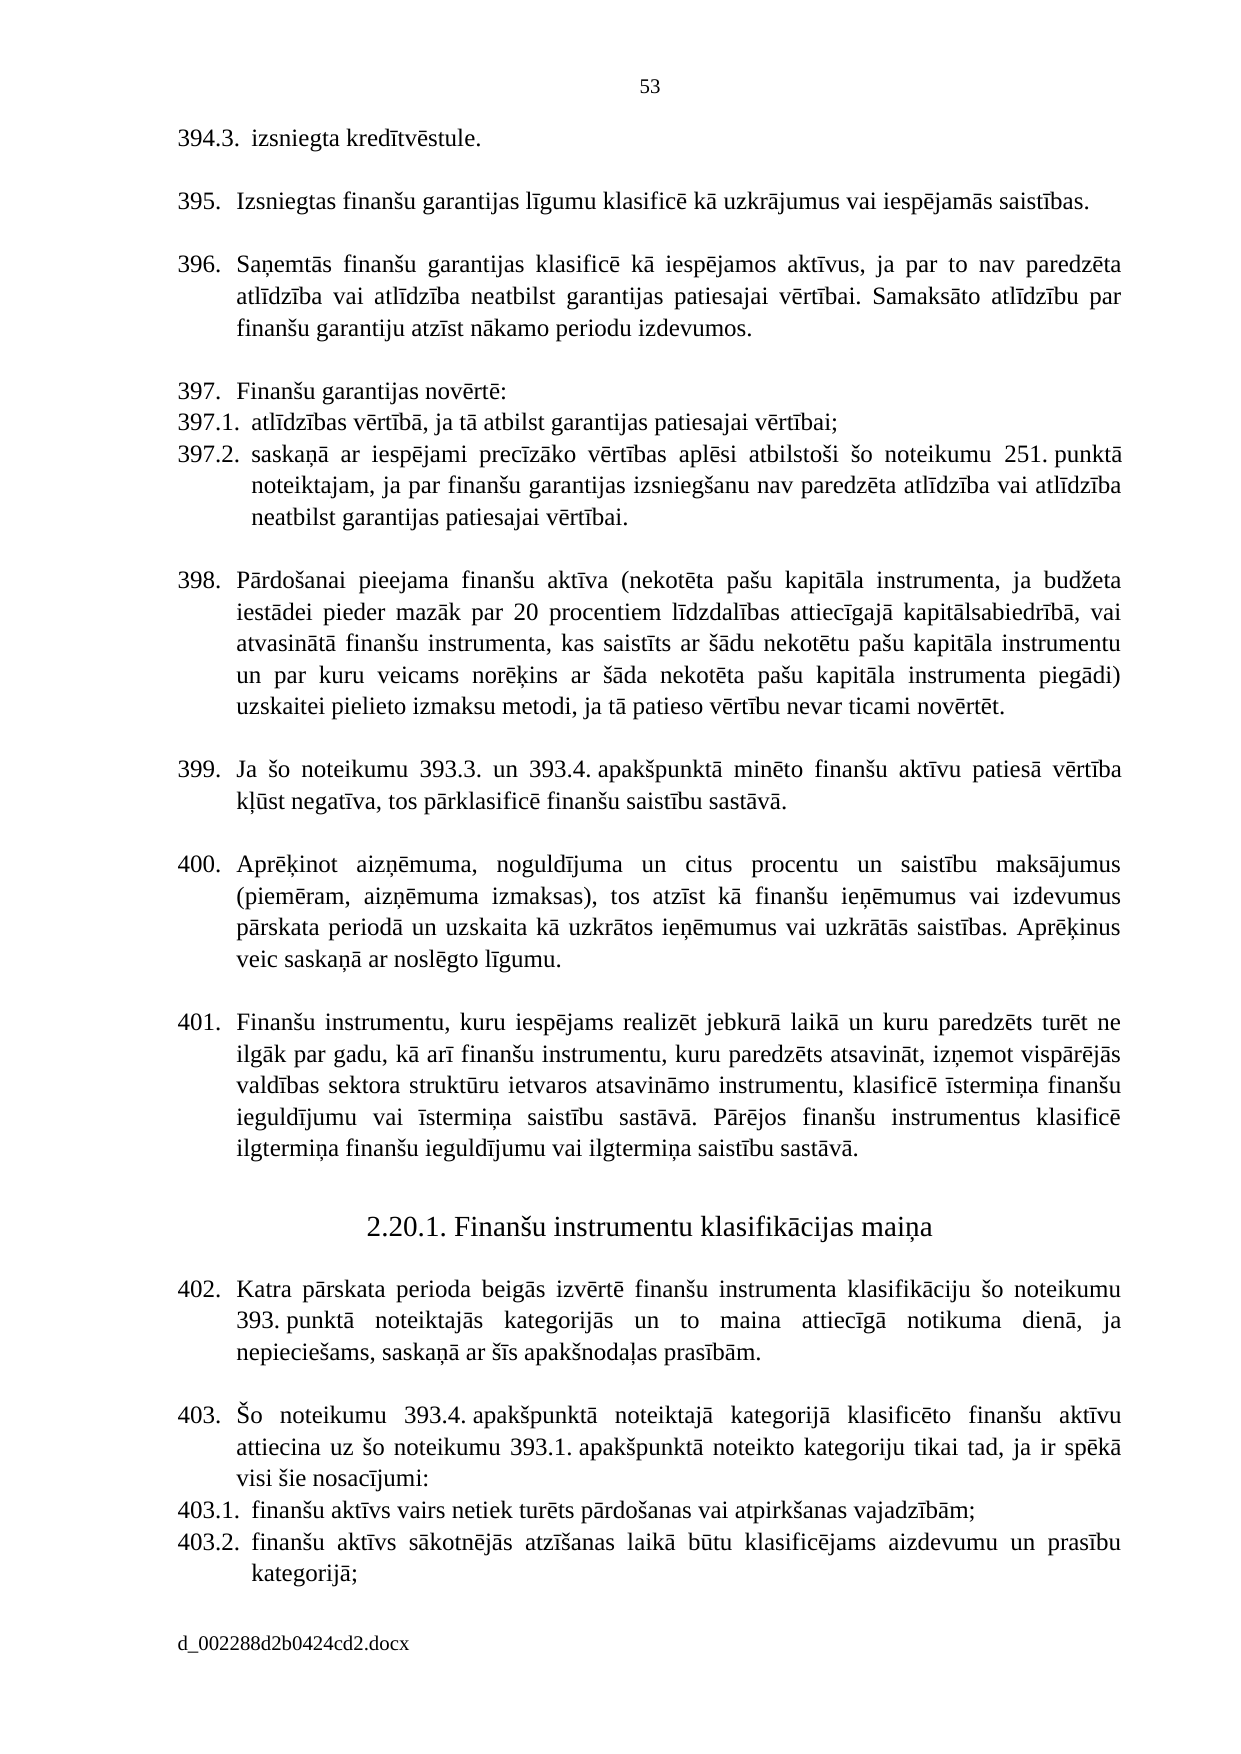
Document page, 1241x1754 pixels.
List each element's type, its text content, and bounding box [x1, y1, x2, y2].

list Katra pārskata perioda beigās izvērtē finanšu instrumenta klasifikāciju šo noteikumu 393. punktā noteiktajās kategorijās un to maina attiecīgā notikuma dienā, ja nepieciešams, saskaņā ar šīs apakšnodaļas prasībām. [177, 1274, 1122, 1366]
list Finanšu instrumentu, kuru iespējams realizēt jebkurā laikā un kuru paredzēts turēt ne ilgāk par gadu, kā arī finanšu instrumentu, kuru paredzēts atsavināt, izņemot vispārējās valdības sektora struktūru ietvaros atsavināmo instrumentu, klasificē īstermiņa finanšu ieguldījumu vai īstermiņa saistību sastāvā. Pārējos finanšu instrumentus klasificē ilgtermiņa finanšu ieguldījumu vai ilgtermiņa saistību sastāvā. [177, 1007, 1122, 1162]
list Aprēķinot aizņēmuma, noguldījuma un citus procentu un saistību maksājumus (piemēram, aizņēmuma izmaksas), tos atzīst kā finanšu ieņēmumus vai izdevumus pārskata periodā un uzskaita kā uzkrātos ieņēmumus vai uzkrātās saistības. Aprēķinus veic saskaņā ar noslēgto līgumu. [177, 849, 1122, 973]
list finanšu aktīvs sākotnējās atzīšanas laikā būtu klasificējams aizdevumu un prasību kategorijā; [177, 1527, 1122, 1587]
list atlīdzības vērtībā, ja tā atbilst garantijas patiesajai vērtībai; [177, 407, 1122, 436]
list izsniegta kredītvēstule. [177, 123, 1122, 152]
list Finanšu garantijas novērtē: [177, 376, 1122, 404]
list Šo noteikumu 393.4. apakšpunktā noteiktajā kategorijā klasificēto finanšu aktīvu attiecina uz šo noteikumu 393.1. apakšpunktā noteikto kategoriju tikai tad, ja ir spēkā visi šie nosacījumi: [177, 1400, 1122, 1492]
list finanšu aktīvs vairs netiek turēts pārdošanas vai atpirkšanas vajadzībām; [177, 1495, 1122, 1524]
subtitle 2.20.1. Finanšu instrumentu klasifikācijas maiņa [177, 1209, 1122, 1242]
list Ja šo noteikumu 393.3. un 393.4. apakšpunktā minēto finanšu aktīvu patiesā vērtība kļūst negatīva, tos pārklasificē finanšu saistību sastāvā. [177, 754, 1122, 815]
list Saņemtās finanšu garantijas klasificē kā iespējamos aktīvus, ja par to nav paredzēta atlīdzība vai atlīdzība neatbilst garantijas patiesajai vērtībai. Samaksāto atlīdzību par finanšu garantiju atzīst nākamo periodu izdevumos. [177, 249, 1122, 341]
list saskaņā ar iespējami precīzāko vērtības aplēsi atbilstoši šo noteikumu 251. punktā noteiktajam, ja par finanšu garantijas izsniegšanu nav paredzēta atlīdzība vai atlīdzība neatbilst garantijas patiesajai vērtībai. [177, 439, 1122, 531]
list Pārdošanai pieejama finanšu aktīva (nekotēta pašu kapitāla instrumenta, ja budžeta iestādei pieder mazāk par 20 procentiem līdzdalības attiecīgajā kapitālsabiedrībā, vai atvasinātā finanšu instrumenta, kas saistīts ar šādu nekotētu pašu kapitāla instrumentu un par kuru veicams norēķins ar šāda nekotēta pašu kapitāla instrumenta piegādi) uzskaitei pielieto izmaksu metodi, ja tā patieso vērtību nevar ticami novērtēt. [177, 565, 1122, 720]
list Izsniegtas finanšu garantijas līgumu klasificē kā uzkrājumus vai iespējamās saistības. [177, 186, 1122, 215]
